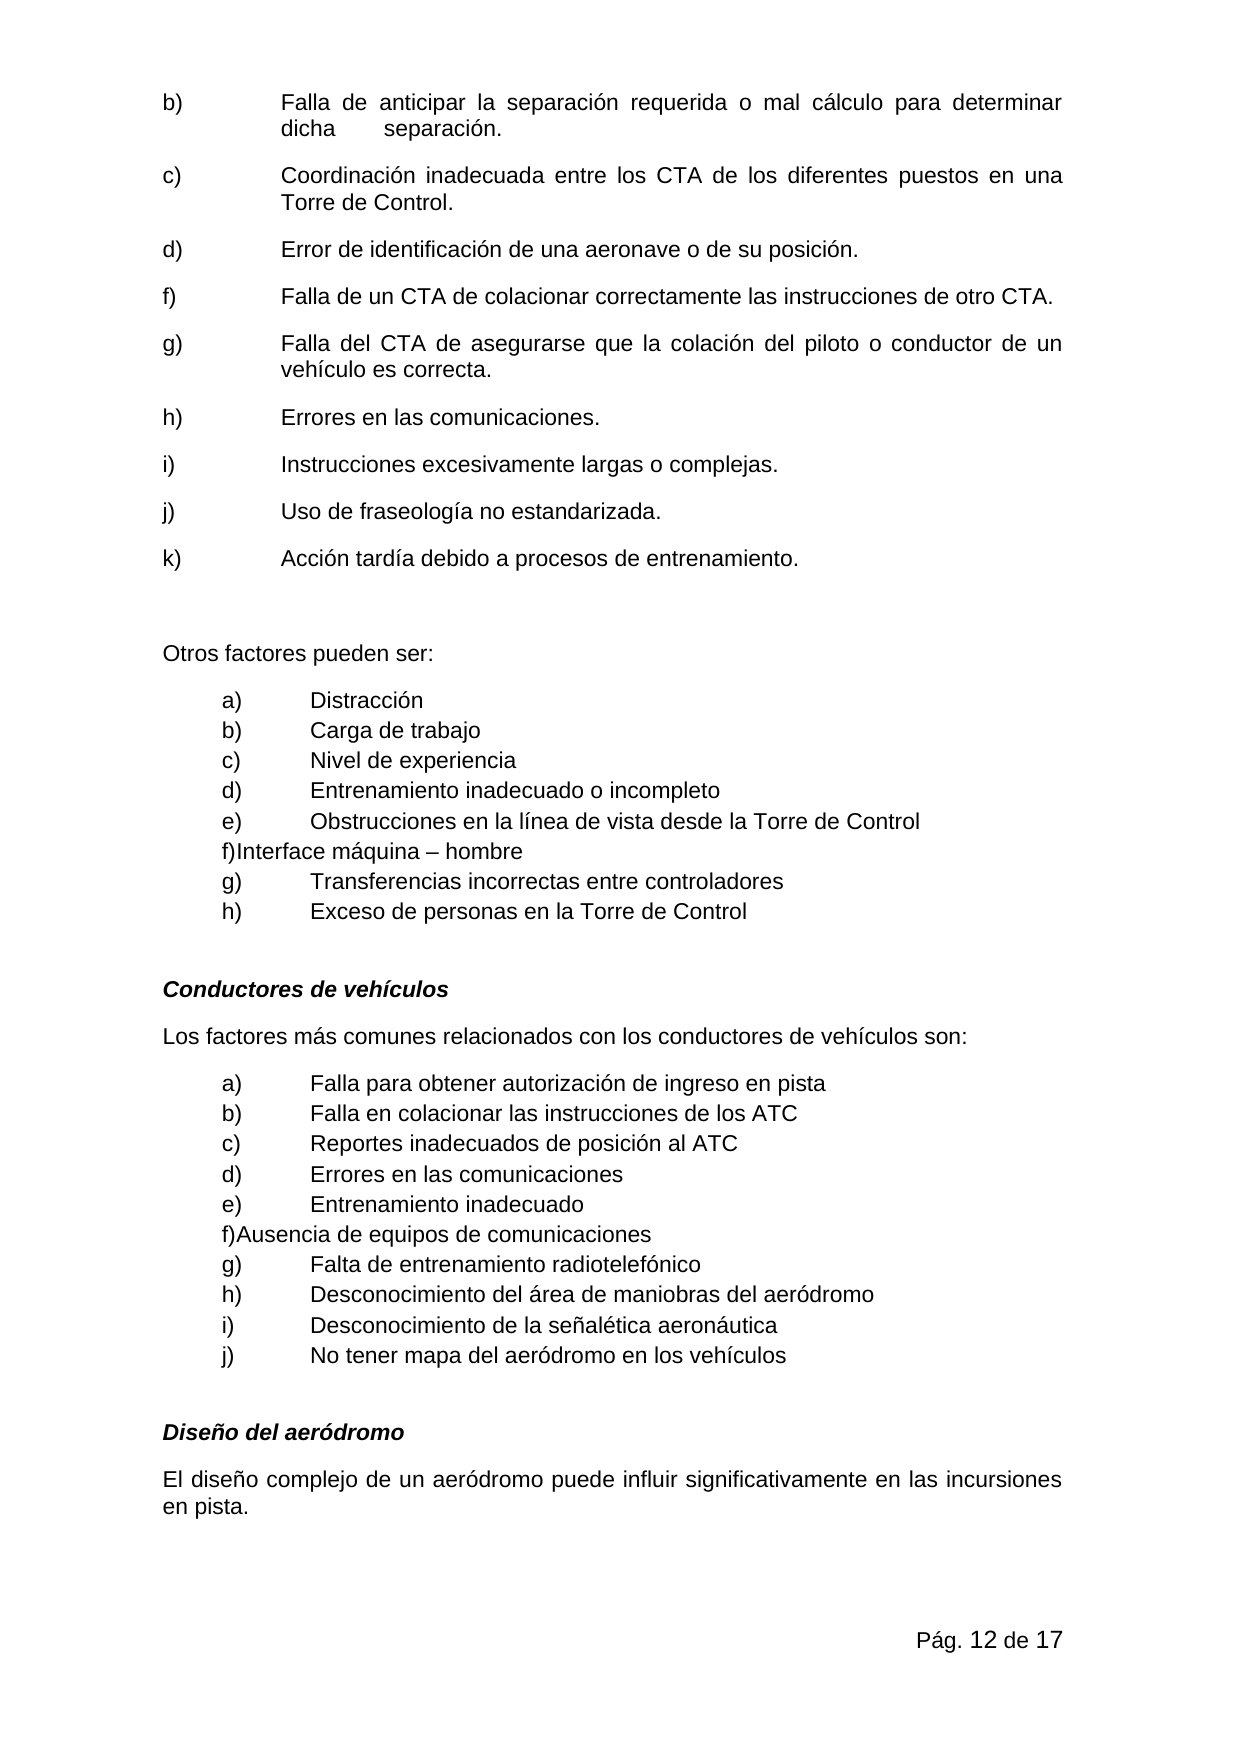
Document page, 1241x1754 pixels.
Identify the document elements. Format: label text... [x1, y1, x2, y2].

text Otros factores pueden ser: [162, 639, 1063, 666]
list Entrenamiento inadecuado [222, 1191, 1063, 1217]
list Reportes inadecuados de posición al ATC [222, 1130, 1063, 1157]
list Desconocimiento de la señalética aeronáutica [222, 1312, 1063, 1338]
text Los factores más comunes relacionados con los conductores de vehículos son: [162, 1023, 1063, 1049]
text Conductores de vehículos [162, 976, 1063, 1002]
list No tener mapa del aeródromo en los vehículos [222, 1342, 1063, 1368]
text El diseño complejo de un aeródromo puede influir significativamente en las incursiones en pista. [162, 1466, 1063, 1519]
list Ausencia de equipos de comunicaciones [222, 1221, 1063, 1247]
list Falla para obtener autorización de ingreso en pista [222, 1070, 1063, 1096]
list Nivel de experiencia [222, 747, 1063, 773]
list Transferencias incorrectas entre controladores [222, 868, 1063, 894]
text k) Acción tardía debido a procesos de entrenamiento. [162, 545, 1063, 572]
list Interface máquina – hombre [222, 838, 1063, 864]
text f) Falla de un CTA de colacionar correctamente las instrucciones de otro CTA. [162, 283, 1063, 309]
text i) Instrucciones excesivamente largas o complejas. [162, 451, 1063, 477]
text d) Error de identificación de una aeronave o de su posición. [162, 236, 1063, 262]
text j) Uso de fraseología no estandarizada. [162, 498, 1063, 524]
list Falla en colacionar las instrucciones de los ATC [222, 1100, 1063, 1127]
text c) Coordinación inadecuada entre los CTA de los diferentes puestos en una Torre de Control. [162, 162, 1063, 215]
list Errores en las comunicaciones [222, 1161, 1063, 1187]
list Distracción [222, 687, 1063, 713]
text h) Errores en las comunicaciones. [162, 404, 1063, 430]
list Entrenamiento inadecuado o incompleto [222, 777, 1063, 804]
text Diseño del aeródromo [162, 1419, 1063, 1446]
list Carga de trabajo [222, 717, 1063, 743]
list Exceso de personas en la Torre de Control [222, 898, 1063, 924]
list Desconocimiento del área de maniobras del aeródromo [222, 1281, 1063, 1308]
text b) Falla de anticipar la separación requerida o mal cálculo para determinar dicha separación. [162, 89, 1063, 141]
list Obstrucciones en la línea de vista desde la Torre de Control [222, 808, 1063, 834]
list Falta de entrenamiento radiotelefónico [222, 1251, 1063, 1278]
text g) Falla del CTA de asegurarse que la colación del piloto o conductor de un vehículo es correcta. [162, 330, 1063, 383]
